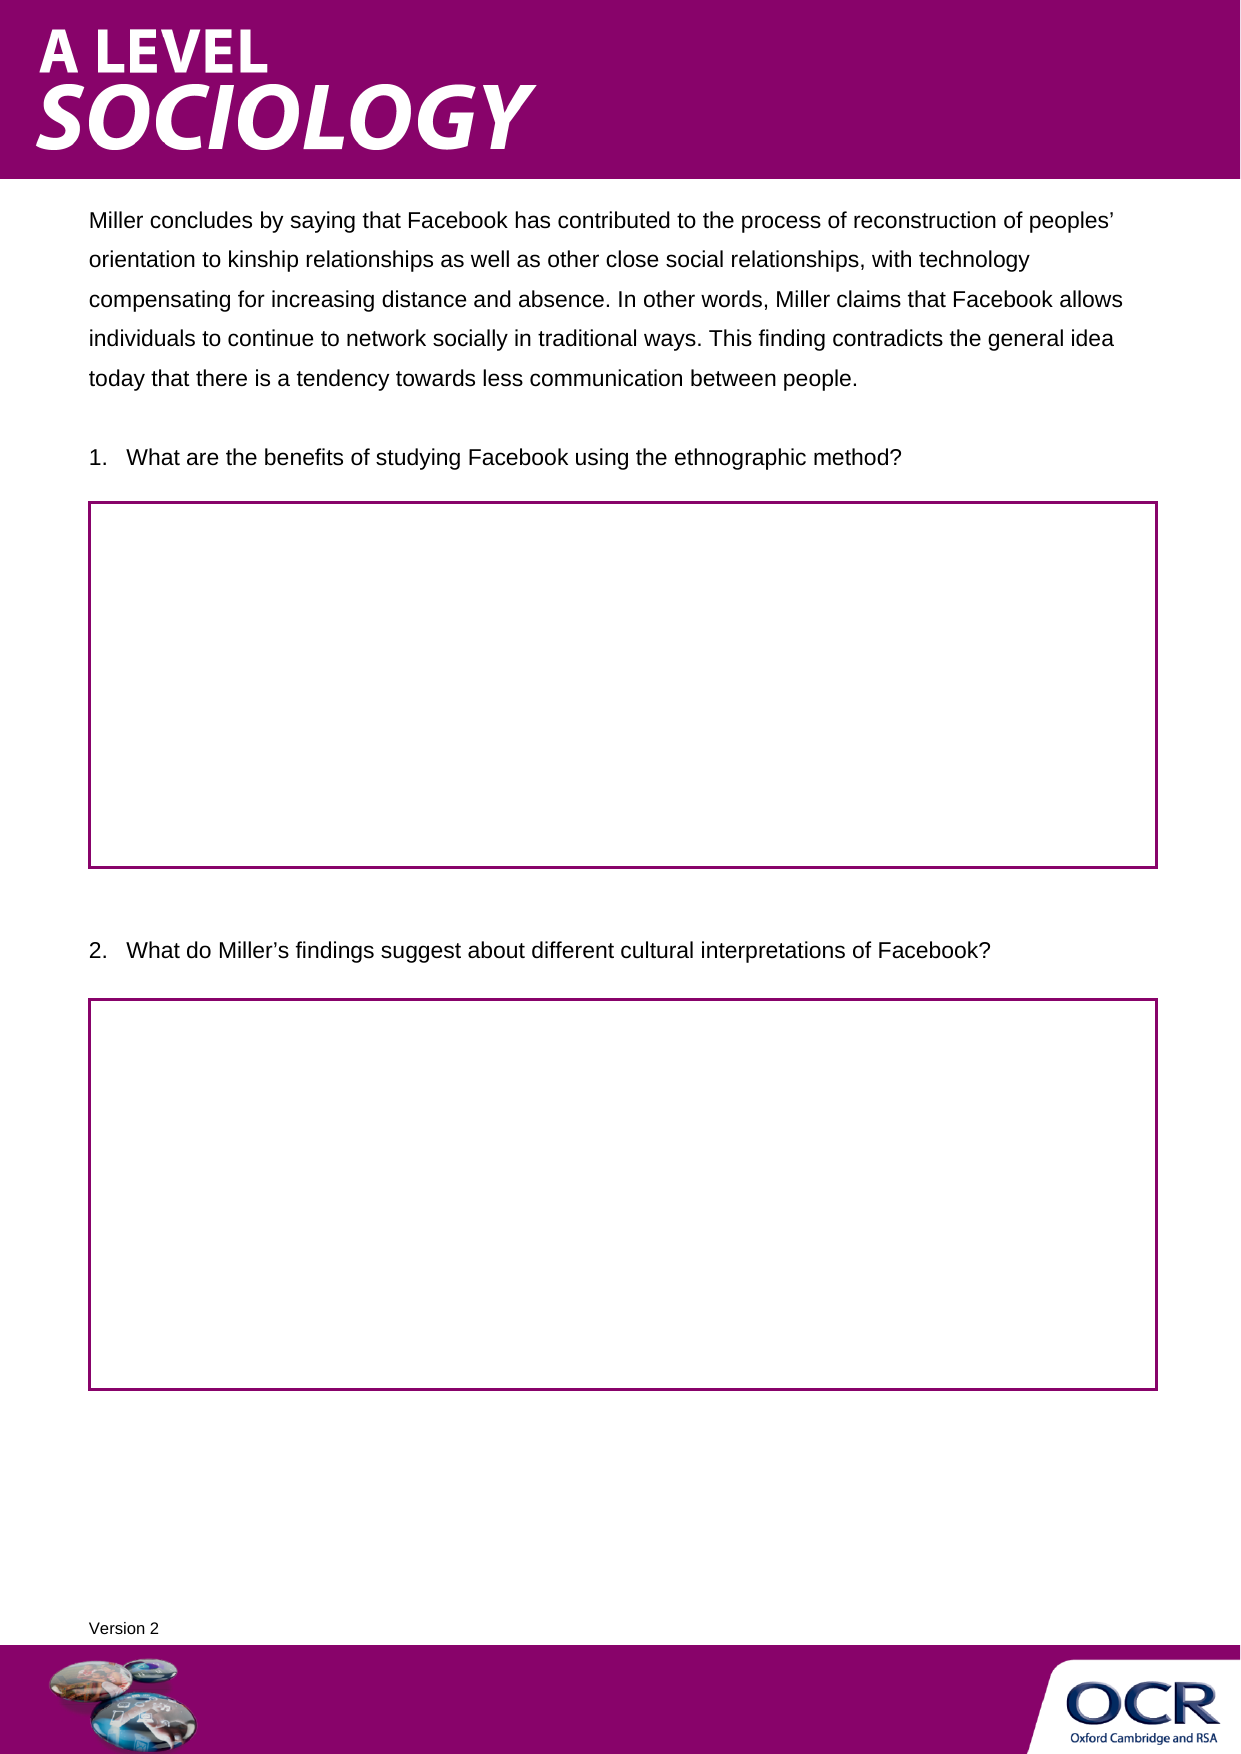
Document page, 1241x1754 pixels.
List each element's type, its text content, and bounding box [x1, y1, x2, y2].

text Miller concludes by saying that Facebook has contributed to the process of reconstruction of peoples’ orientation to kinship relationships as well as other close social relationships, with technology compensating for increasing distance and absence. In other words, Miller claims that Facebook allows individuals to continue to network socially in traditional ways. This finding contradicts the general idea today that there is a tendency towards less communication between people. [89, 207, 1152, 391]
picture [0, 1645, 1241, 1754]
picture [0, 0, 1241, 179]
list What do Miller’s findings suggest about different cultural interpretations of Facebook? [89, 937, 1152, 963]
list What are the benefits of studying Facebook using the ethnographic method? [89, 444, 1152, 470]
